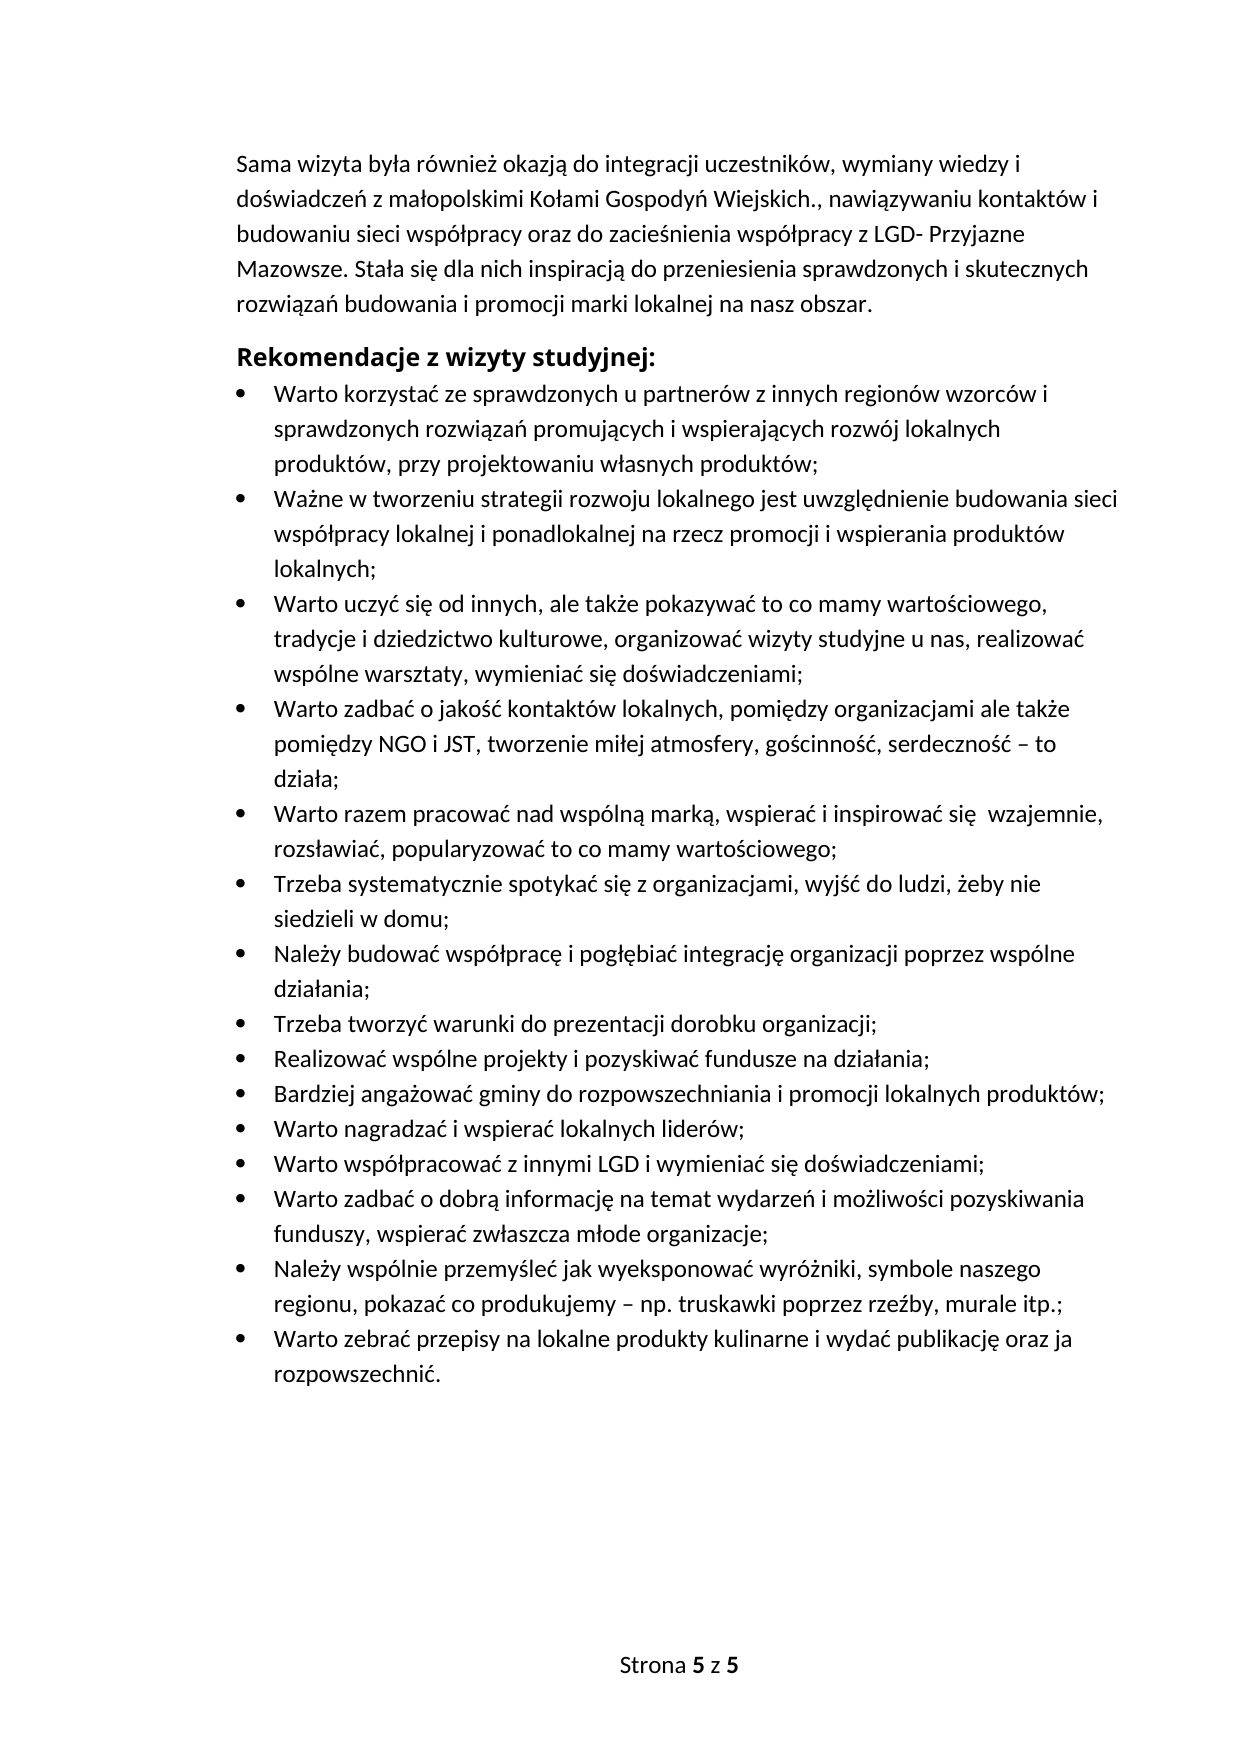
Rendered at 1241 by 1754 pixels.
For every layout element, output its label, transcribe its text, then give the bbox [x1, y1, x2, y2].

list Ważne w tworzeniu strategii rozwoju lokalnego jest uwzględnienie budowania sieci współpracy lokalnej i ponadlokalnej na rzecz promocji i wspierania produktów lokalnych; [236, 483, 1122, 584]
list Warto nagradzać i wspierać lokalnych liderów; [236, 1113, 1122, 1144]
list Warto razem pracować nad wspólną marką, wspierać i inspirować się wzajemnie, rozsławiać, popularyzować to co mamy wartościowego; [236, 798, 1122, 864]
subtitle Rekomendacje z wizyty studyjnej: [236, 339, 1122, 373]
list Trzeba tworzyć warunki do prezentacji dorobku organizacji; [236, 1008, 1122, 1039]
list Należy wspólnie przemyśleć jak wyeksponować wyróżniki, symbole naszego regionu, pokazać co produkujemy – np. truskawki poprzez rzeźby, murale itp.; [236, 1253, 1122, 1319]
list Realizować wspólne projekty i pozyskiwać fundusze na działania; [236, 1043, 1122, 1074]
list Trzeba systematycznie spotykać się z organizacjami, wyjść do ludzi, żeby nie siedzieli w domu; [236, 868, 1122, 934]
list Warto korzystać ze sprawdzonych u partnerów z innych regionów wzorców i sprawdzonych rozwiązań promujących i wspierających rozwój lokalnych produktów, przy projektowaniu własnych produktów; [236, 378, 1122, 479]
list Warto zadbać o dobrą informację na temat wydarzeń i możliwości pozyskiwania funduszy, wspierać zwłaszcza młode organizacje; [236, 1183, 1122, 1249]
list Należy budować współpracę i pogłębiać integrację organizacji poprzez wspólne działania; [236, 938, 1122, 1004]
text Sama wizyta była również okazją do integracji uczestników, wymiany wiedzy i doświadczeń z małopolskimi Kołami Gospodyń Wiejskich., nawiązywaniu kontaktów i budowaniu sieci współpracy oraz do zacieśnienia współpracy z LGD- Przyjazne Mazowsze. Stała się dla nich inspiracją do przeniesienia sprawdzonych i skutecznych rozwiązań budowania i promocji marki lokalnej na nasz obszar. [236, 148, 1122, 318]
list Warto zadbać o jakość kontaktów lokalnych, pomiędzy organizacjami ale także pomiędzy NGO i JST, tworzenie miłej atmosfery, gościnność, serdeczność – to działa; [236, 693, 1122, 794]
list Warto zebrać przepisy na lokalne produkty kulinarne i wydać publikację oraz ja rozpowszechnić. [236, 1323, 1122, 1389]
list Bardziej angażować gminy do rozpowszechniania i promocji lokalnych produktów; [236, 1078, 1122, 1109]
list Warto uczyć się od innych, ale także pokazywać to co mamy wartościowego, tradycje i dziedzictwo kulturowe, organizować wizyty studyjne u nas, realizować wspólne warsztaty, wymieniać się doświadczeniami; [236, 588, 1122, 689]
list Warto współpracować z innymi LGD i wymieniać się doświadczeniami; [236, 1148, 1122, 1179]
